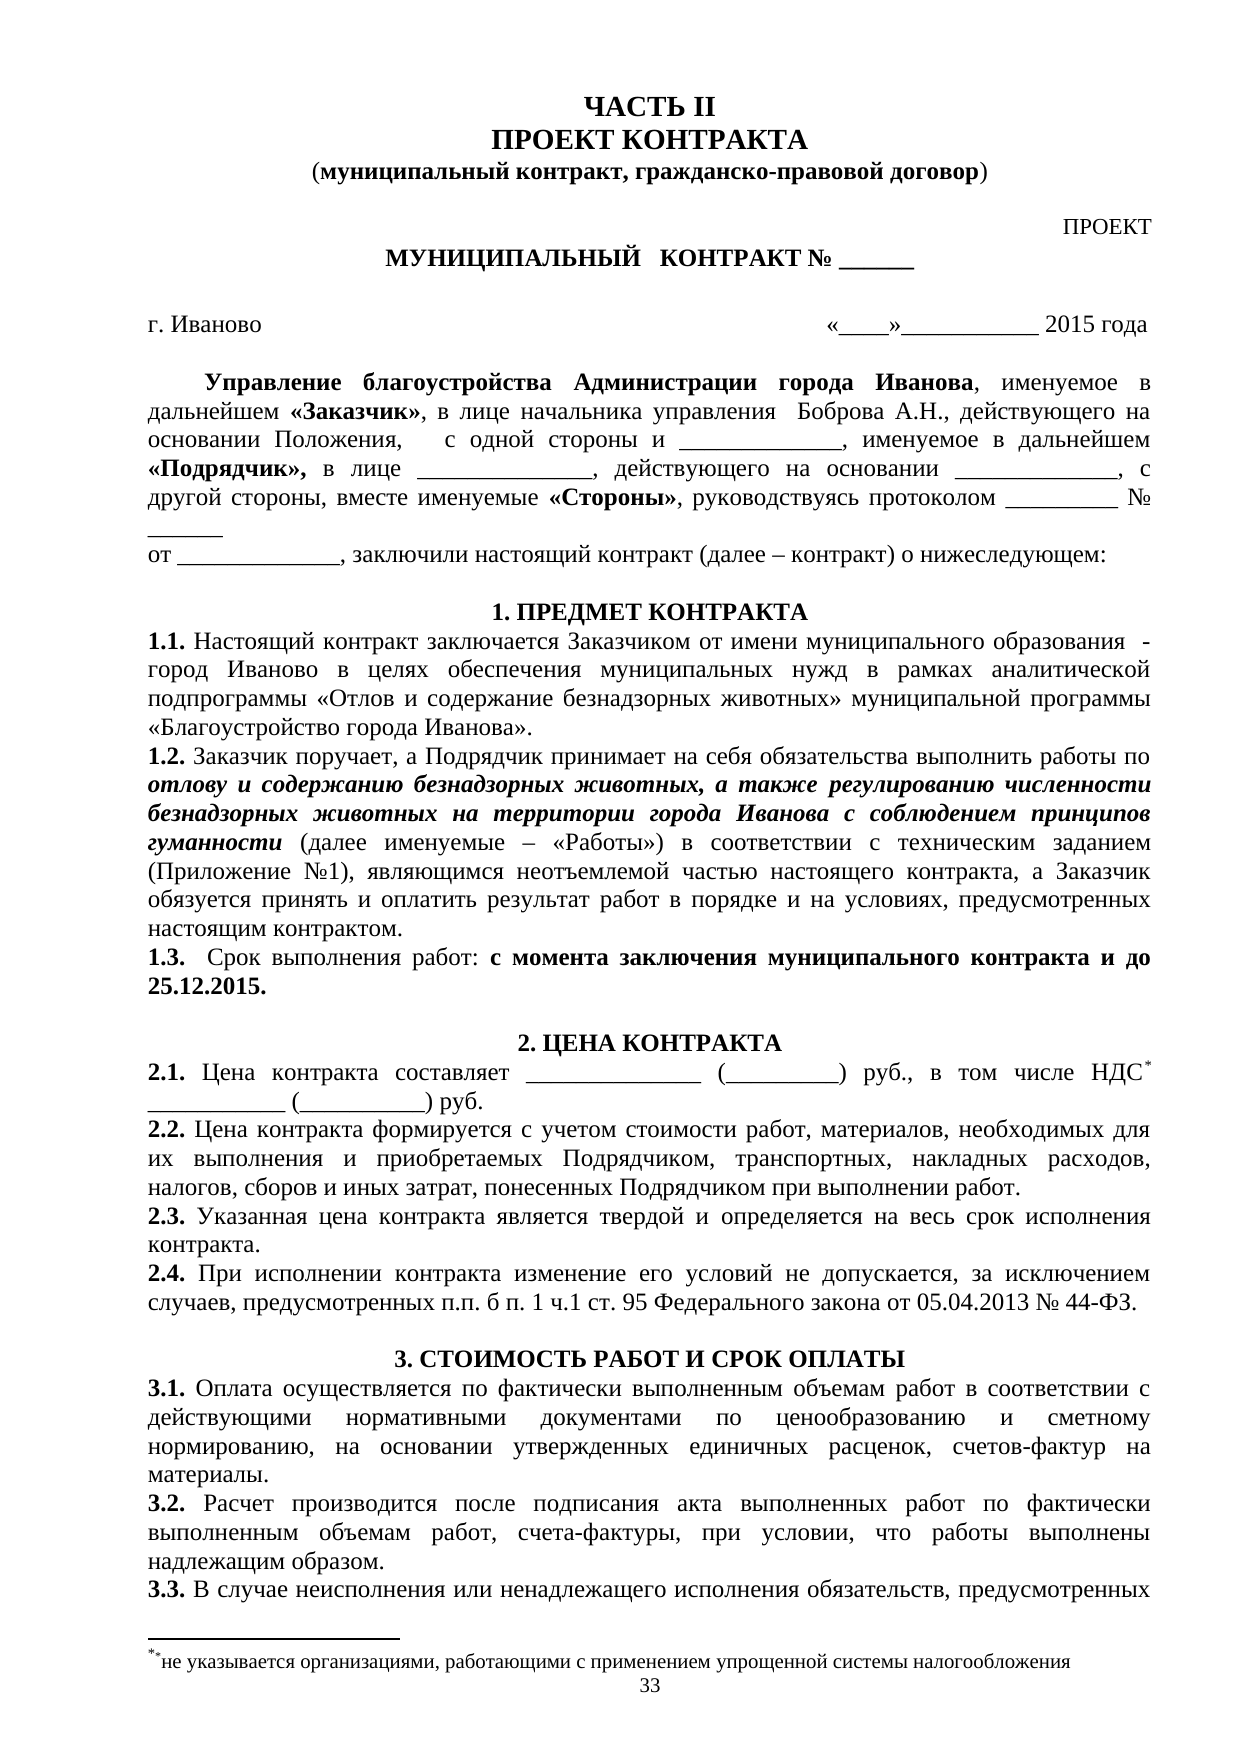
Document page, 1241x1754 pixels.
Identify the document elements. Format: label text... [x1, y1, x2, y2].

text 1.2. Заказчик поручает, а Подрядчик принимает на себя обязательства выполнить работы по отлову и содержанию безнадзорных животных, а также регулированию численности безнадзорных животных на территории города Иванова с соблюдением принципов гуманности (далее именуемые – «Работы») в соответствии с техническим заданием (Приложение №1), являющимся неотъемлемой частью настоящего контракта, а Заказчик обязуется принять и оплатить результат работ в порядке и на условиях, предусмотренных настоящим контрактом. [148, 741, 1152, 942]
text г. Иваново «____»___________ 2015 года [148, 309, 1152, 338]
text 1. ПРЕДМЕТ КОНТРАКТА [148, 597, 1152, 626]
text 2. ЦЕНА КОНТРАКТА [148, 1028, 1152, 1057]
text 2.3. Указанная цена контракта является твердой и определяется на весь срок исполнения контракта. [148, 1201, 1152, 1258]
text 2.4. При исполнении контракта изменение его условий не допускается, за исключением случаев, предусмотренных п.п. б п. 1 ч.1 ст. 95 Федерального закона от 05.04.2013 № 44-ФЗ. [148, 1258, 1152, 1316]
text ПРОЕКТ [148, 213, 1152, 239]
text 3.1. Оплата осуществляется по фактически выполненным объемам работ в соответствии с действующими нормативными документами по ценообразованию и сметному нормированию, на основании утвержденных единичных расценок, счетов-фактур на материалы. [148, 1373, 1152, 1488]
text Часть II [148, 89, 1152, 122]
text 2.2. Цена контракта формируется с учетом стоимости работ, материалов, необходимых для их выполнения и приобретаемых Подрядчиком, транспортных, накладных расходов, налогов, сборов и иных затрат, понесенных Подрядчиком при выполнении работ. [148, 1114, 1152, 1201]
text 2.1. Цена контракта составляет ______________ (_________) руб., в том числе НДС* ___________ (__________) руб. [148, 1057, 1152, 1114]
text 3. СТОИМОСТЬ РАБОТ И СРОК ОПЛАТЫ [148, 1344, 1152, 1373]
text МУНИЦИПАЛЬНЫЙ КОНТРАКТ № ______ [148, 243, 1152, 272]
text Проект контракта [148, 122, 1152, 156]
text Управление благоустройства Администрации города Иванова, именуемое в дальнейшем «Заказчик», в лице начальника управления Боброва А.Н., действующего на основании Положения, с одной стороны и _____________, именуемое в дальнейшем «Подрядчик», в лице ______________, действующего на основании _____________, с другой стороны, вместе именуемые «Стороны», руководствуясь протоколом _________ № ______ от _____________, заключили настоящий контракт (далее – контракт) о нижеследующем: [148, 367, 1152, 568]
text (муниципальный контракт, гражданско-правовой договор) [148, 156, 1152, 184]
text 1.3. Срок выполнения работ: с момента заключения муниципального контракта и до 25.12.2015. [148, 942, 1152, 999]
text 1.1. Настоящий контракт заключается Заказчиком от имени муниципального образования - город Иваново в целях обеспечения муниципальных нужд в рамках аналитической подпрограммы «Отлов и содержание безнадзорных животных» муниципальной программы «Благоустройство города Иванова». [148, 626, 1152, 741]
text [148, 1574, 1152, 1603]
text 3.2. Расчет производится после подписания акта выполненных работ по фактически выполненным объемам работ, счета-фактуры, при условии, что работы выполнены надлежащим образом. [148, 1488, 1152, 1574]
